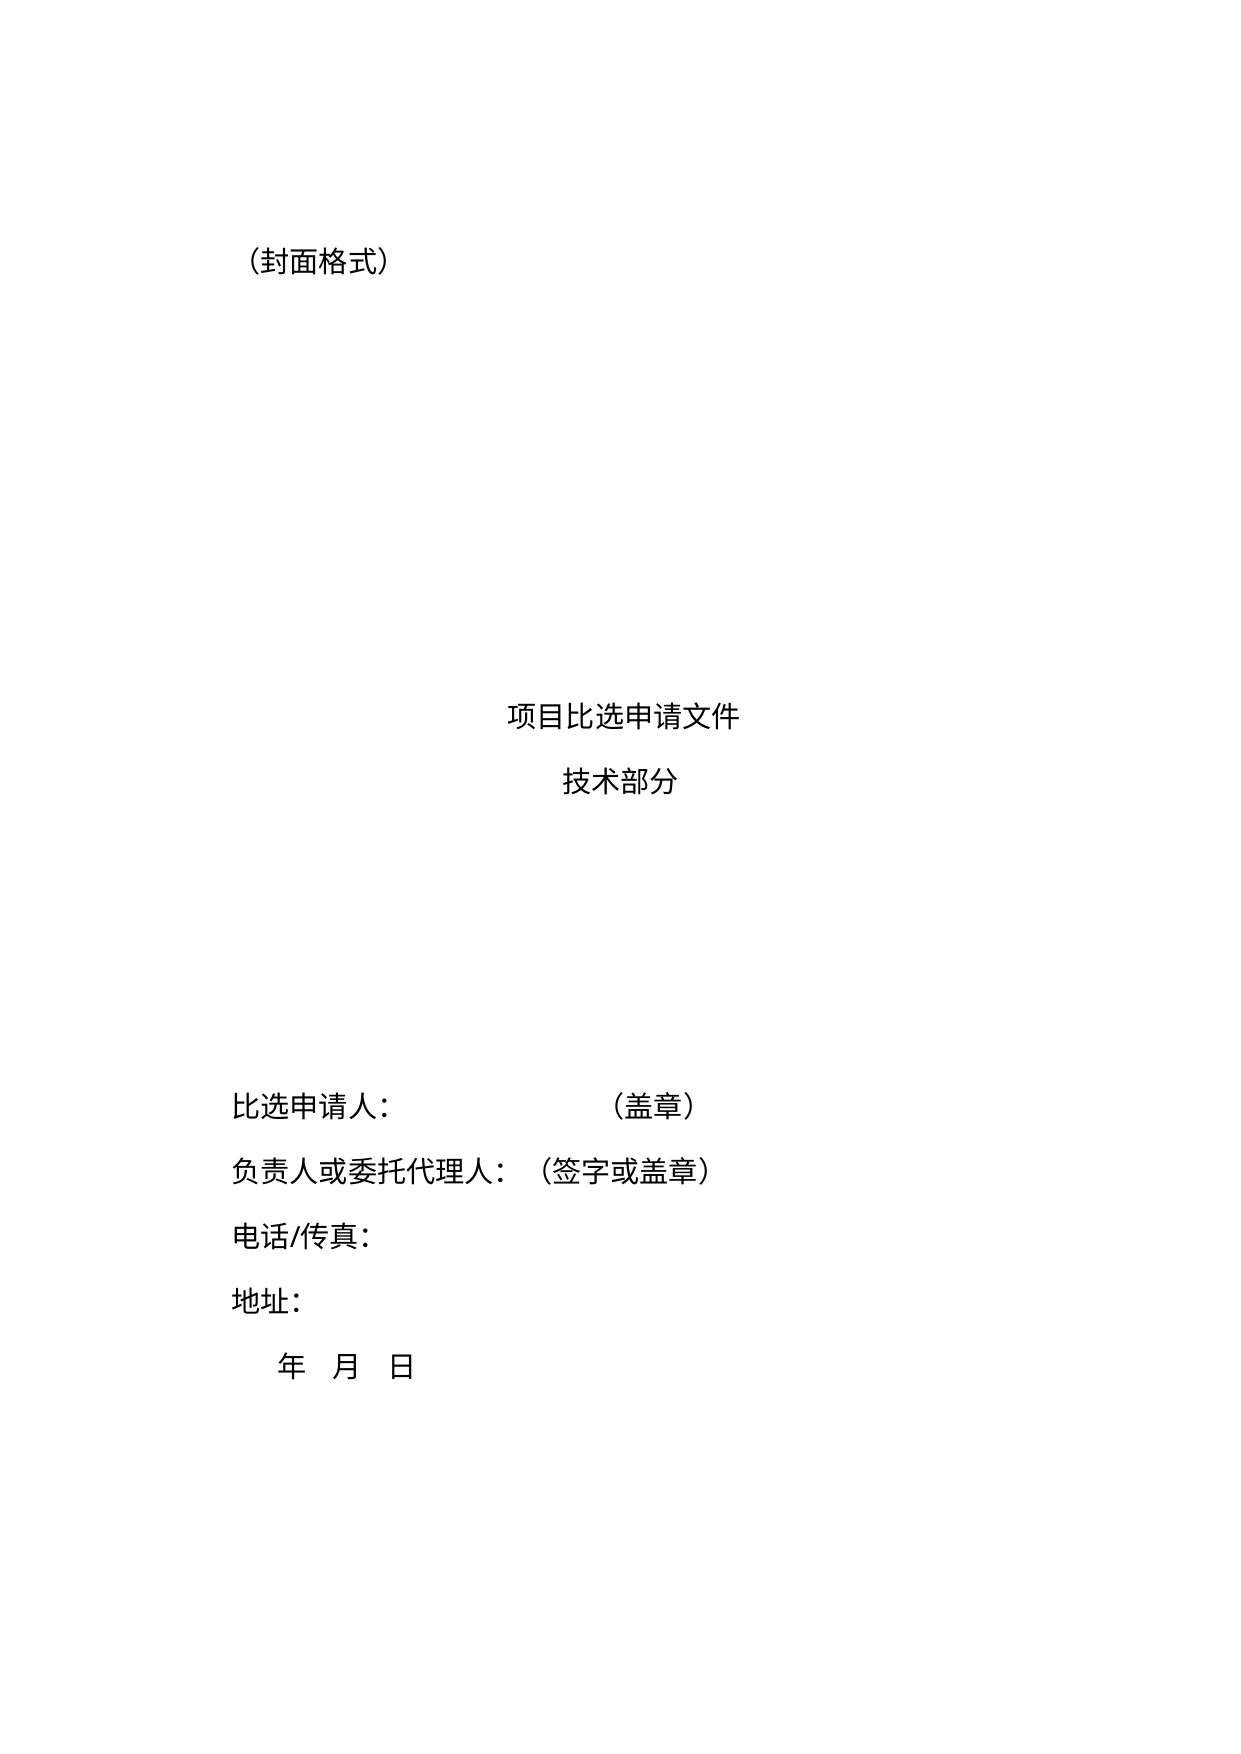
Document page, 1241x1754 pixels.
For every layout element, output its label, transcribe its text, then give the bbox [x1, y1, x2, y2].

text 比选申请人： （盖章） [187, 1072, 974, 1137]
text 年 月 日 [187, 1332, 974, 1397]
text 负责人或委托代理人：（签字或盖章） [187, 1137, 974, 1202]
text 电话/传真： [187, 1202, 974, 1267]
text （封面格式） [187, 227, 974, 292]
text 地址： [187, 1267, 974, 1332]
text 项目比选申请文件 [187, 682, 1053, 747]
text 技术部分 [187, 747, 1053, 812]
